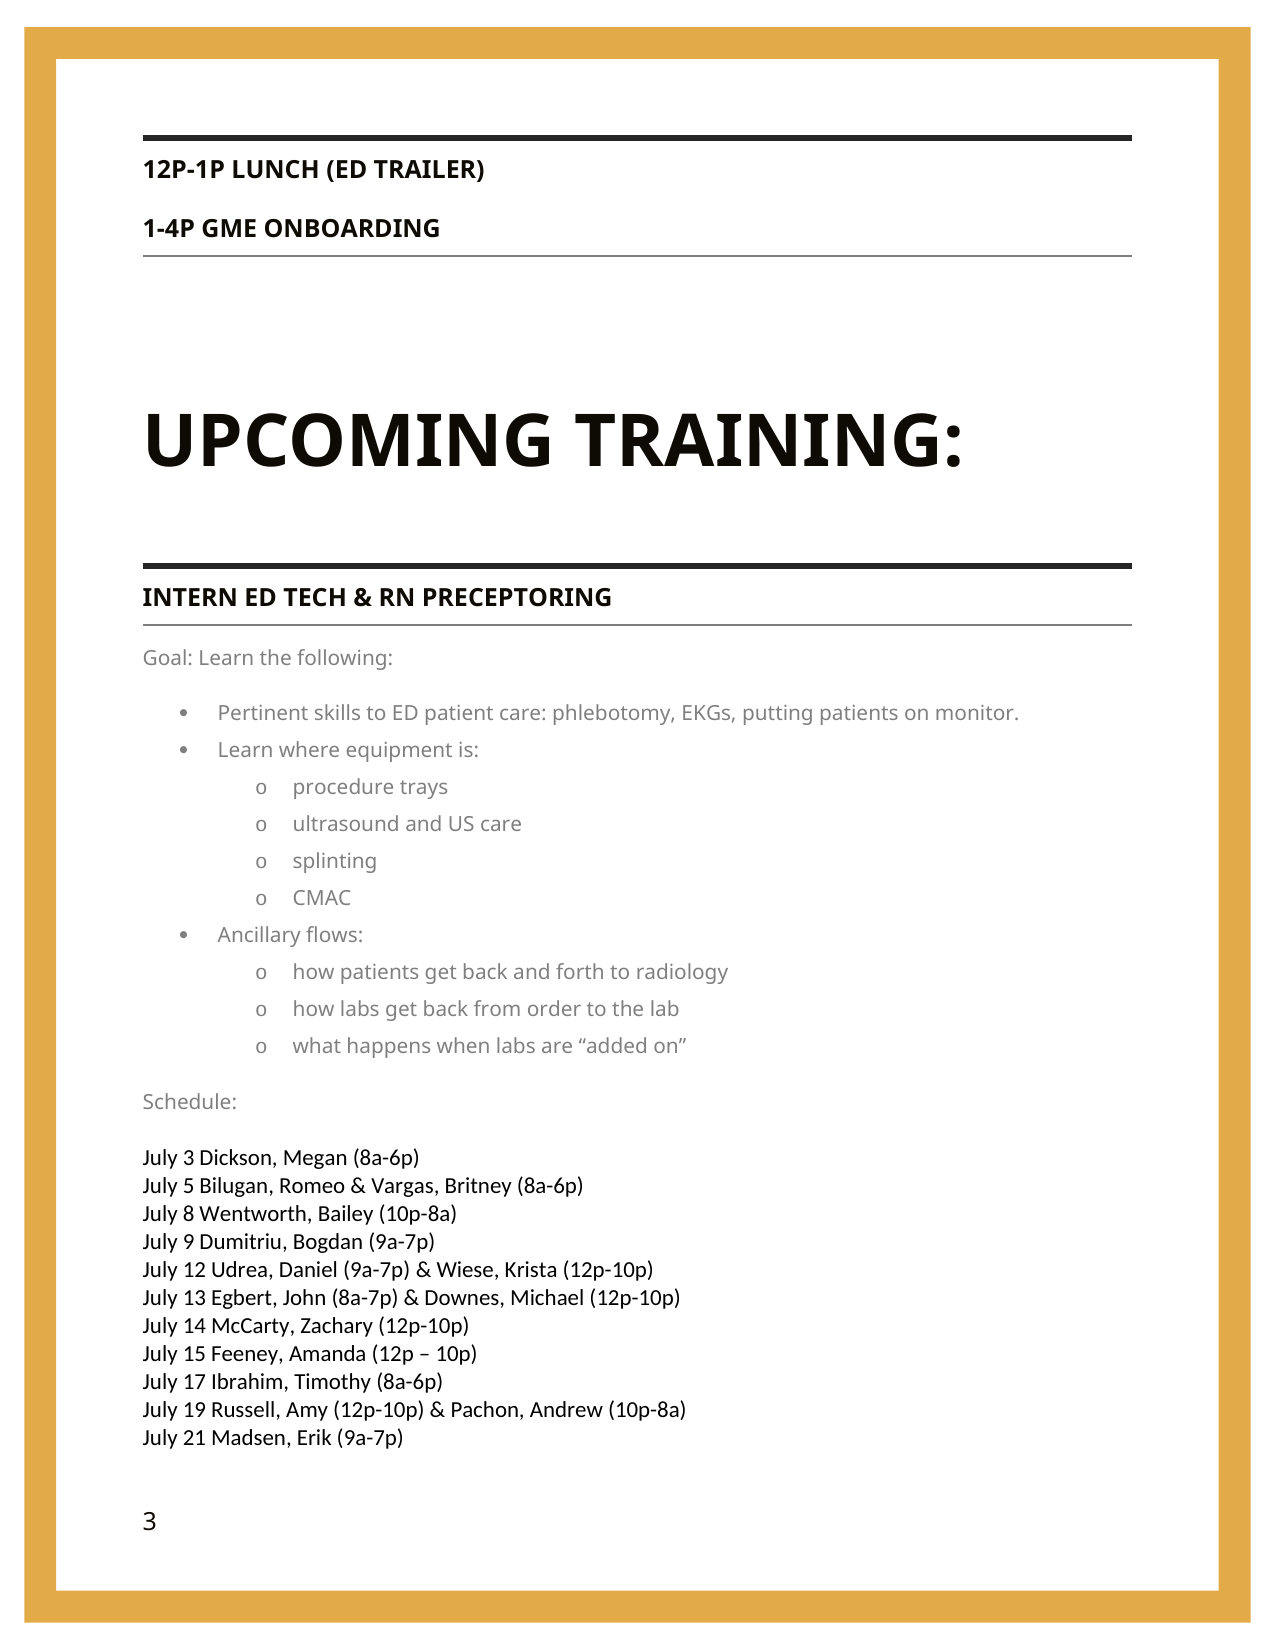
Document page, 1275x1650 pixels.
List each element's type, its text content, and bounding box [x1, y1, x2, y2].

text Schedule: [142, 1087, 1132, 1116]
text July 8 Wentworth, Bailey (10p-8a) [142, 1199, 1132, 1227]
list CMAC [255, 883, 1132, 912]
list how labs get back from order to the lab [255, 994, 1132, 1023]
text July 12 Udrea, Daniel (9a-7p) & Wiese, Krista (12p-10p) [142, 1255, 1132, 1283]
text July 21 Madsen, Erik (9a-7p) [142, 1423, 1132, 1451]
list splinting [255, 846, 1132, 875]
list Ancillary flows: [180, 921, 1132, 949]
text July 5 Bilugan, Romeo & Vargas, Britney (8a-6p) [142, 1171, 1132, 1199]
subtitle 12p-1p Lunch (ED trailer) [142, 136, 1132, 186]
list Learn where equipment is: [180, 735, 1132, 764]
text July 17 Ibrahim, Timothy (8a-6p) [142, 1367, 1132, 1395]
text July 13 Egbert, John (8a-7p) & Downes, Michael (12p-10p) [142, 1283, 1132, 1311]
list ultrasound and US care [255, 809, 1132, 838]
list what happens when labs are “added on” [255, 1032, 1132, 1060]
text July 3 Dickson, Megan (8a-6p) [142, 1143, 1132, 1171]
subtitle Intern ED tech & RN Preceptoring [142, 564, 1132, 626]
text July 9 Dumitriu, Bogdan (9a-7p) [142, 1227, 1132, 1255]
text Upcoming training: [142, 403, 1132, 482]
text Goal: Learn the following: [142, 643, 1132, 671]
text July 14 McCarty, Zachary (12p-10p) [142, 1311, 1132, 1339]
list how patients get back and forth to radiology [255, 957, 1132, 986]
text July 19 Russell, Amy (12p-10p) & Pachon, Andrew (10p-8a) [142, 1395, 1132, 1423]
list Pertinent skills to ED patient care: phlebotomy, EKGs, putting patients on monitor. [180, 698, 1132, 727]
list procedure trays [255, 772, 1132, 801]
subtitle 1-4p GME Onboarding [142, 194, 1132, 257]
text July 15 Feeney, Amanda (12p – 10p) [142, 1339, 1132, 1367]
